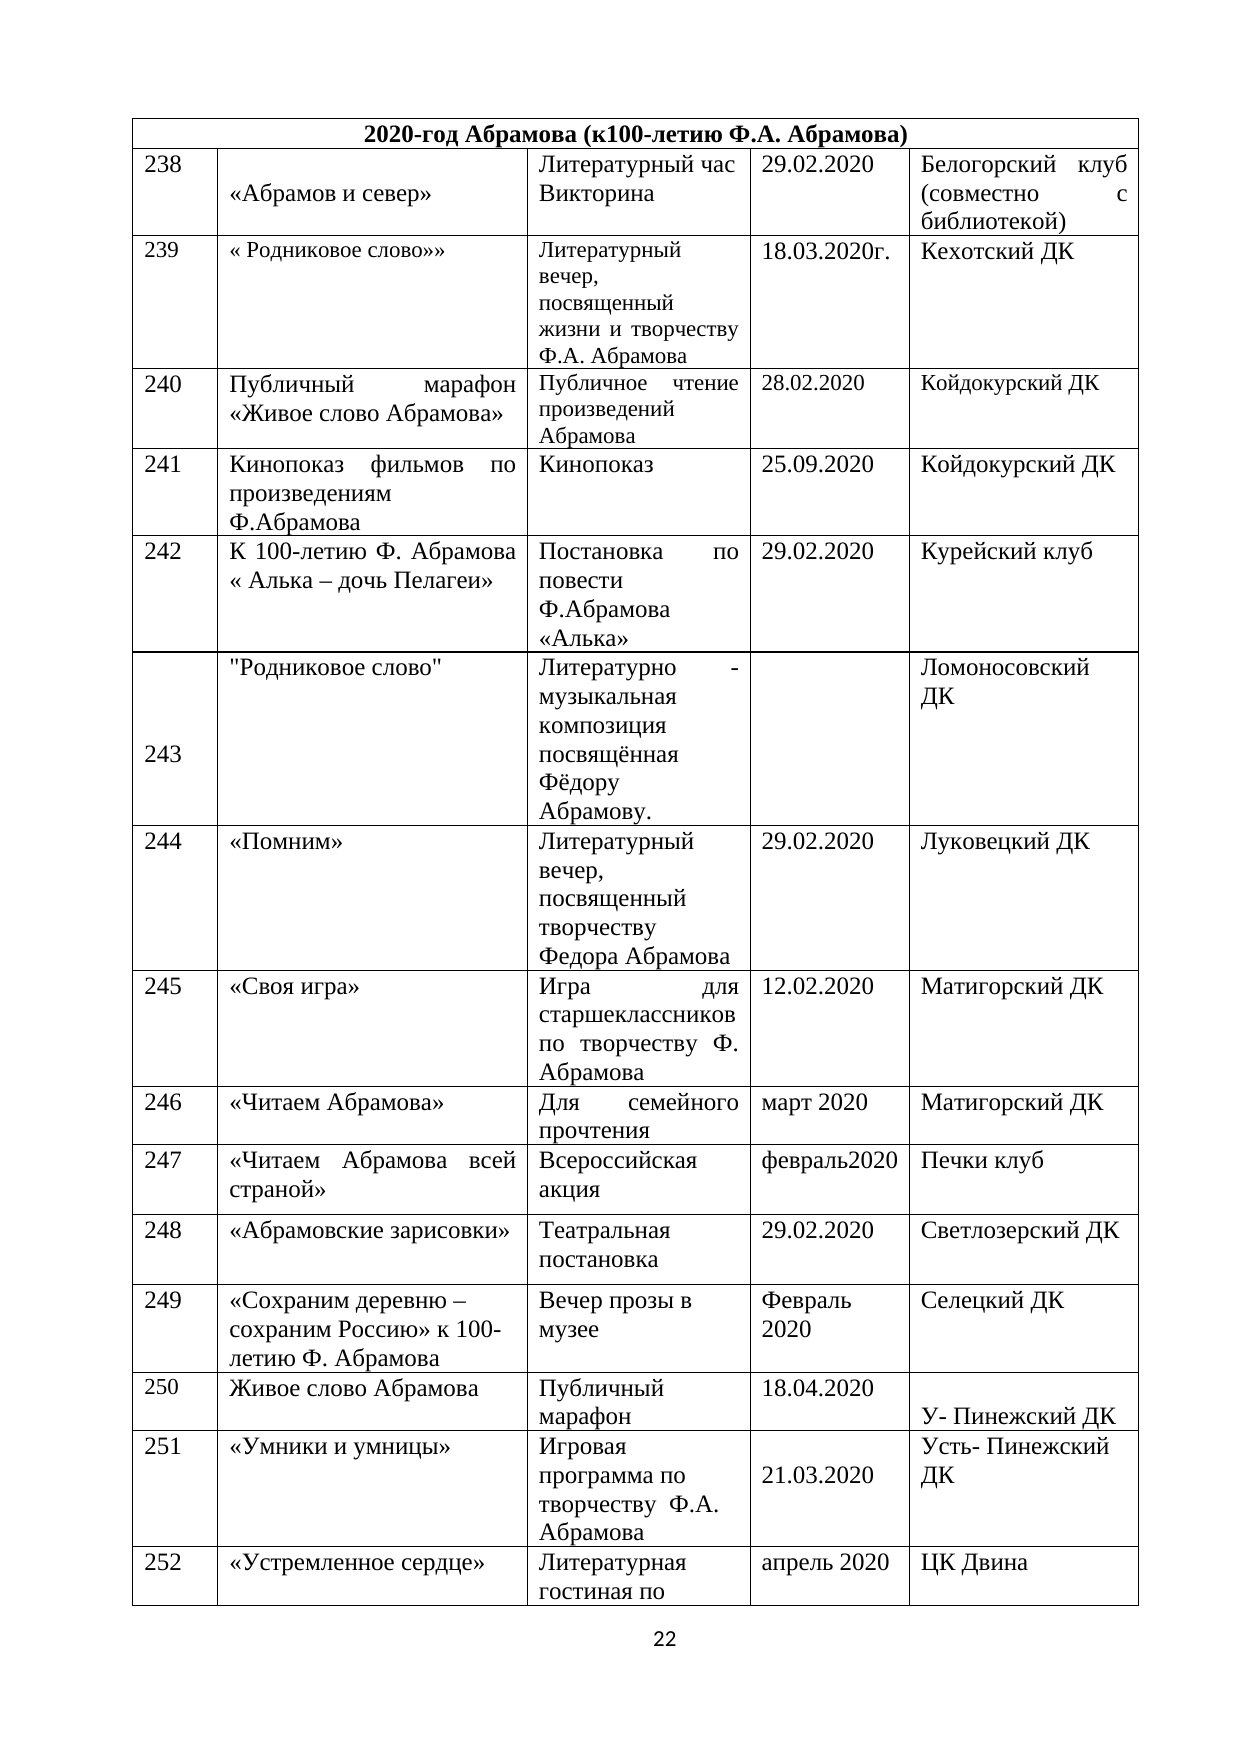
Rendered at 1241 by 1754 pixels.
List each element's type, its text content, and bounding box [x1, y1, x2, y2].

table_cell 251 [133, 1431, 217, 1546]
table_cell Литературный вечер, посвященный жизни и творчеству Ф.А. Абрамова [528, 236, 750, 368]
table_cell 242 [133, 536, 217, 651]
table_cell 246 [133, 1087, 217, 1144]
table_cell 248 [133, 1215, 217, 1284]
table_cell Февраль 2020 [751, 1285, 909, 1372]
table_cell апрель 2020 [751, 1547, 909, 1605]
table_cell Курейский клуб [910, 536, 1138, 651]
table_cell Светлозерский ДК [910, 1215, 1138, 1284]
table_cell 244 [133, 826, 217, 970]
table_cell У- Пинежский ДК [910, 1373, 1138, 1430]
table_cell Койдокурский ДК [910, 449, 1138, 535]
table_cell Литературно - музыкальная композиция посвящённая Фёдору Абрамову. [528, 653, 750, 825]
table_cell «Сохраним деревню – сохраним Россию» к 100- летию Ф. Абрамова [218, 1285, 527, 1372]
table_cell Вечер прозы в музее [528, 1285, 750, 1372]
table_cell Кинопоказ [528, 449, 750, 535]
table_cell 241 [133, 449, 217, 535]
table_cell Кехотский ДК [910, 236, 1138, 368]
table_cell «Абрамов и север» [218, 149, 527, 235]
table_cell 243 [133, 653, 217, 825]
table_cell 29.02.2020 [751, 1215, 909, 1284]
table_cell «Читаем Абрамова» [218, 1087, 527, 1144]
table_cell Печки клуб [910, 1145, 1138, 1214]
table_cell "Родниковое слово" [218, 653, 527, 825]
table_cell Матигорский ДК [910, 1087, 1138, 1144]
table_cell 252 [133, 1547, 217, 1605]
table_cell 25.09.2020 [751, 449, 909, 535]
table_cell 29.02.2020 [751, 149, 909, 235]
table_cell Публичный марафон «Живое слово Абрамова» [218, 369, 527, 448]
table_cell «Своя игра» [218, 971, 527, 1086]
table_cell 18.04.2020 [751, 1373, 909, 1430]
table_cell 21.03.2020 [751, 1431, 909, 1546]
table_cell 249 [133, 1285, 217, 1372]
table_cell февраль2020 [751, 1145, 909, 1214]
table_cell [528, 1547, 750, 1605]
table_cell 18.03.2020г. [751, 236, 909, 368]
table_cell Публичный марафон [528, 1373, 750, 1430]
table_cell Ломоносовский ДК [910, 653, 1138, 825]
table_cell Игра для старшеклассников по творчеству Ф. Абрамова [528, 971, 750, 1086]
table_cell Белогорский клуб (совместно с библиотекой) [910, 149, 1138, 235]
table_cell ЦК Двина [910, 1547, 1138, 1605]
table_cell Для семейного прочтения [528, 1087, 750, 1144]
table_cell 247 [133, 1145, 217, 1214]
table_cell Литературный вечер, посвященный творчеству Федора Абрамова [528, 826, 750, 970]
table_cell « Родниковое слово»» [218, 236, 527, 368]
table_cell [218, 1547, 527, 1605]
table_cell 250 [133, 1373, 217, 1430]
table_cell [751, 653, 909, 825]
table_cell Матигорский ДК [910, 971, 1138, 1086]
table_cell Усть- Пинежский ДК [910, 1431, 1138, 1546]
table_cell К 100-летию Ф. Абрамова « Алька – дочь Пелагеи» [218, 536, 527, 651]
table_cell 28.02.2020 [751, 369, 909, 448]
table_cell Публичное чтение произведений Абрамова [528, 369, 750, 448]
table_cell «Помним» [218, 826, 527, 970]
table_cell «Читаем Абрамова всей страной» [218, 1145, 527, 1214]
table_cell «Умники и умницы» [218, 1431, 527, 1546]
table_cell Кинопоказ фильмов по произведениям Ф.Абрамова [218, 449, 527, 535]
table_cell 29.02.2020 [751, 536, 909, 651]
table_cell Литературный час Викторина [528, 149, 750, 235]
table_cell Селецкий ДК [910, 1285, 1138, 1372]
table_cell Театральная постановка [528, 1215, 750, 1284]
table_cell 29.02.2020 [751, 826, 909, 970]
table_cell Всероссийская акция [528, 1145, 750, 1214]
table_cell Луковецкий ДК [910, 826, 1138, 970]
table_cell «Абрамовские зарисовки» [218, 1215, 527, 1284]
table_cell 12.02.2020 [751, 971, 909, 1086]
table_cell 238 [133, 149, 217, 235]
table_cell Живое слово Абрамова [218, 1373, 527, 1430]
table_cell Постановка по повести Ф.Абрамова «Алька» [528, 536, 750, 651]
table_cell март 2020 [751, 1087, 909, 1144]
table_cell 239 [133, 236, 217, 368]
table_cell Койдокурский ДК [910, 369, 1138, 448]
table_cell 245 [133, 971, 217, 1086]
table_cell Игровая программа по творчеству Ф.А. Абрамова [528, 1431, 750, 1546]
table_cell 2020-год Абрамова (к100-летию Ф.А. Абрамова) [133, 119, 1138, 148]
table_cell 240 [133, 369, 217, 448]
